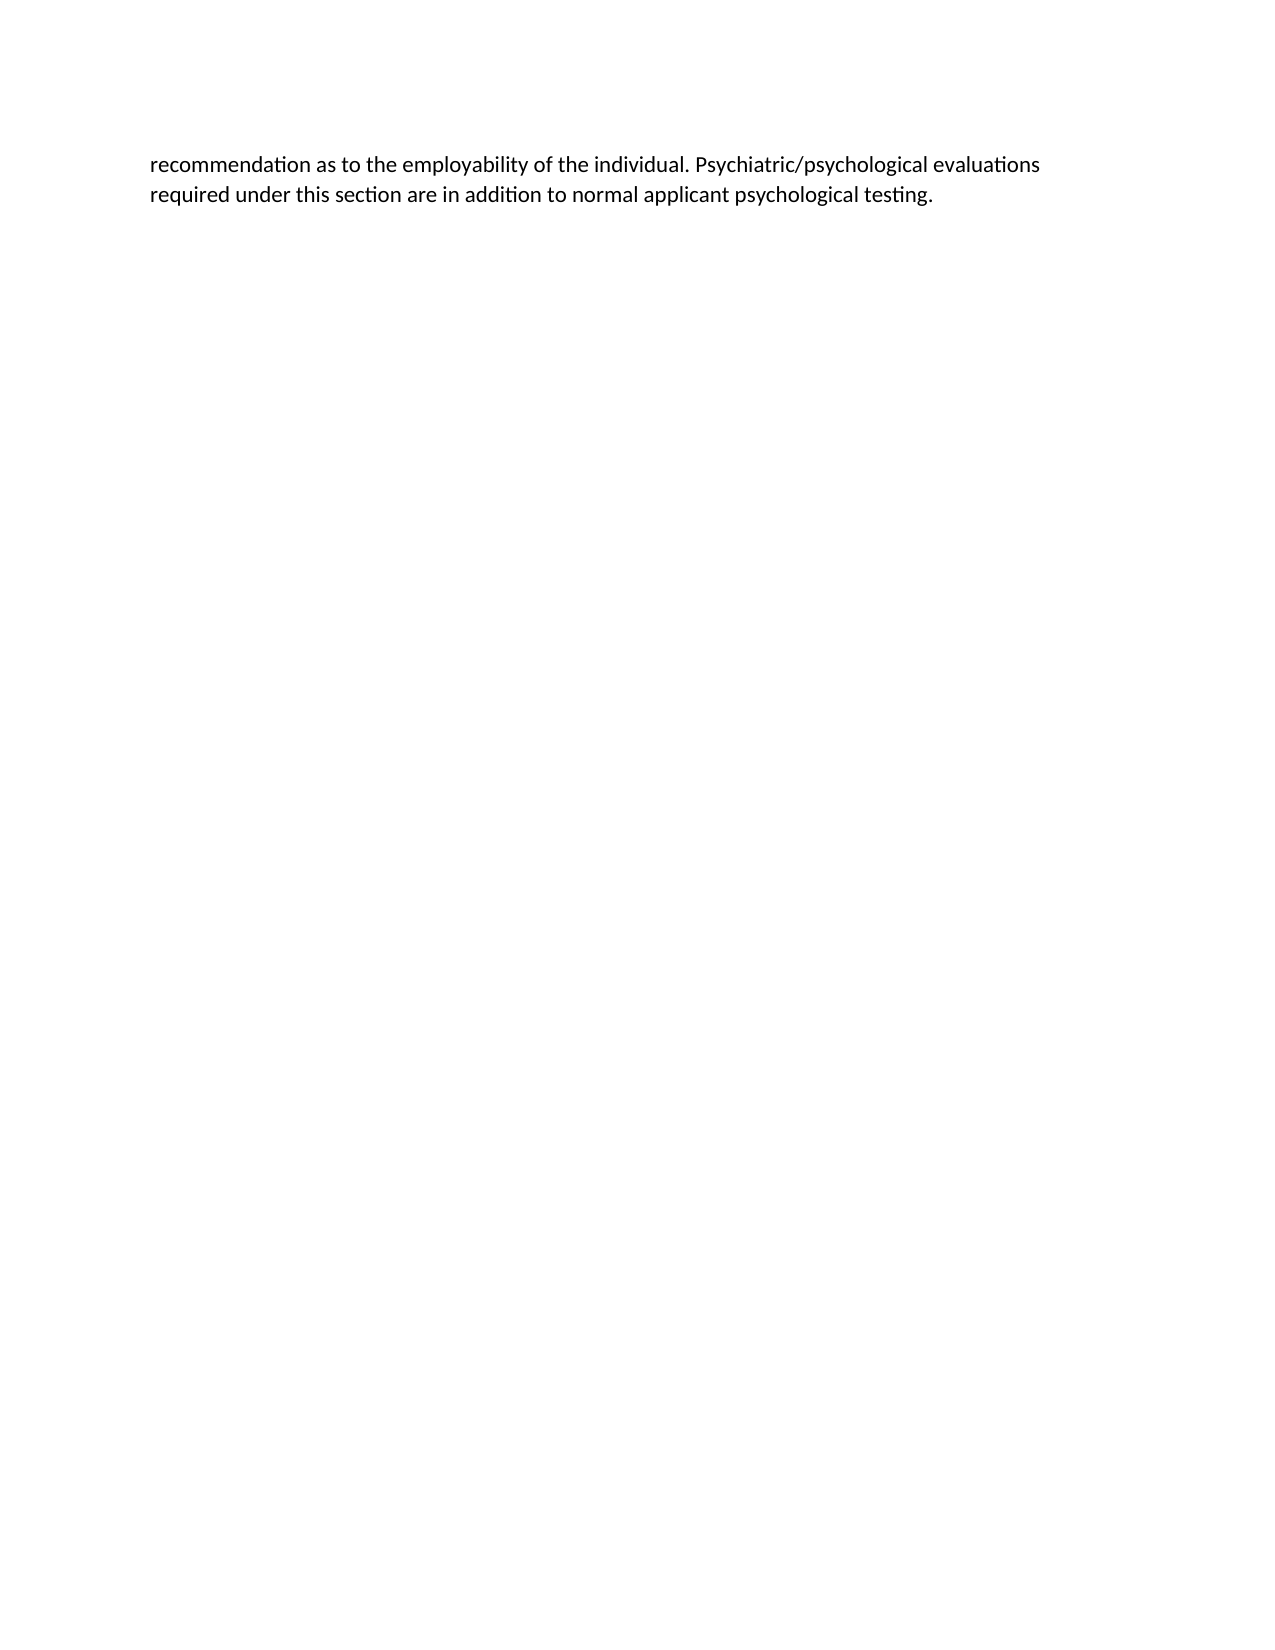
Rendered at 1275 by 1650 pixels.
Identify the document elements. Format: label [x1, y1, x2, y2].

text [150, 150, 1125, 208]
